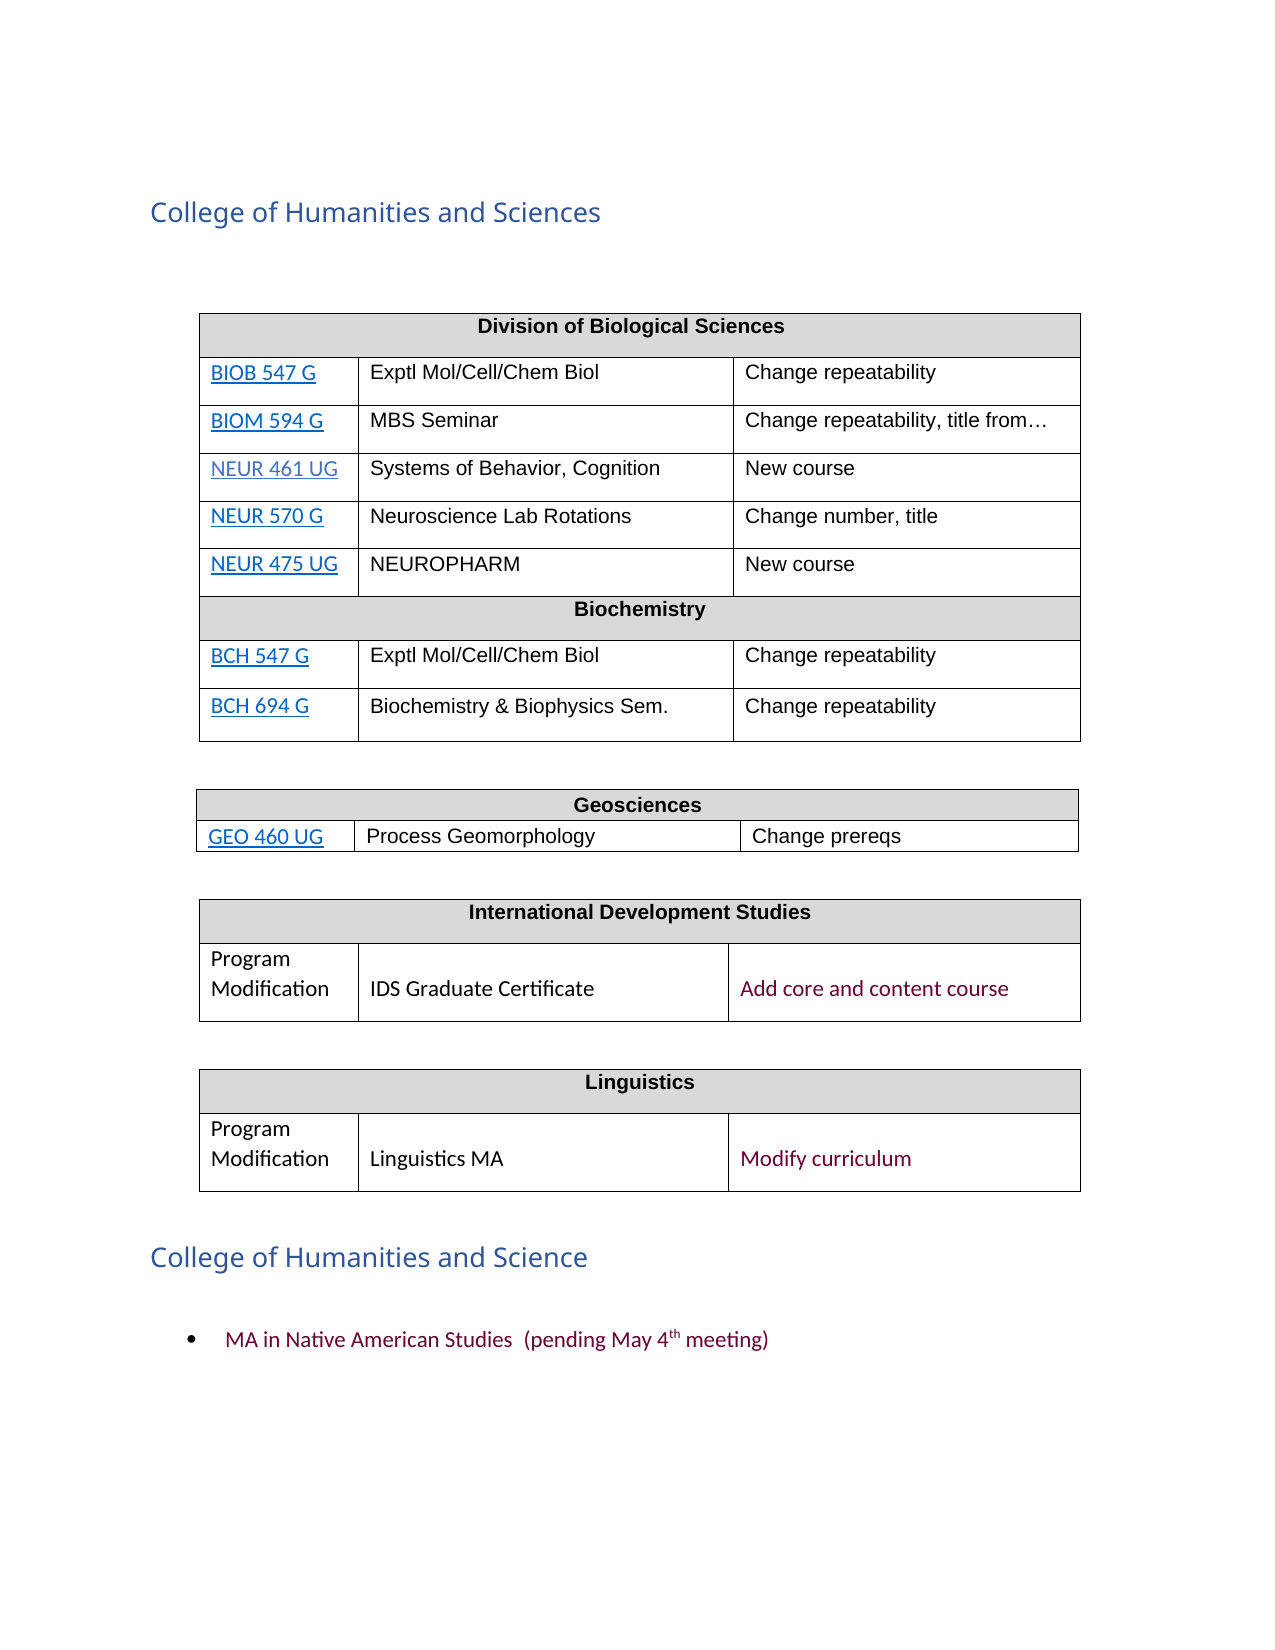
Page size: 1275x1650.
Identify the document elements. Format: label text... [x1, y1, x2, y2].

table_cell Change repeatability [734, 358, 1080, 405]
table_header Division of Biological Sciences [200, 314, 1080, 357]
table_cell New course [734, 549, 1080, 596]
table_cell Change repeatability [734, 689, 1080, 741]
list MA in Native American Studies (pending May 4th meeting) [187, 1325, 1125, 1353]
table_cell Change prereqs [741, 821, 1078, 851]
subtitle College of Humanities and Science [150, 1238, 1125, 1275]
table_cell MBS Seminar [359, 406, 733, 453]
table_cell BCH 694 G [200, 689, 358, 741]
table_header Geosciences [197, 790, 1078, 820]
table_cell Modify curriculum [729, 1114, 1080, 1191]
table_header Linguistics [200, 1070, 1080, 1113]
table_cell Change repeatability, title from… [734, 406, 1080, 453]
table_cell Exptl Mol/Cell/Chem Biol [359, 641, 733, 688]
table_cell NEUR 475 UG [200, 549, 358, 596]
table_header International Development Studies [200, 900, 1080, 943]
table_cell Program Modification [200, 944, 358, 1021]
subtitle College of Humanities and Sciences [150, 194, 1125, 310]
table_cell Linguistics MA [359, 1114, 728, 1191]
table_cell Neuroscience Lab Rotations [359, 502, 733, 548]
table_cell NEUR 570 G [200, 502, 358, 548]
table_cell NEUR 461 UG [200, 454, 358, 501]
table_cell Process Geomorphology [355, 821, 740, 851]
table_cell BCH 547 G [200, 641, 358, 688]
table_cell BIOB 547 G [200, 358, 358, 405]
table_cell Program Modification [200, 1114, 358, 1191]
table_cell GEO 460 UG [197, 821, 354, 851]
table_cell Systems of Behavior, Cognition [359, 454, 733, 501]
table_cell IDS Graduate Certificate [359, 944, 728, 1021]
table_cell NEUROPHARM [359, 549, 733, 596]
table_cell Change number, title [734, 502, 1080, 548]
table_cell Change repeatability [734, 641, 1080, 688]
table_cell Biochemistry & Biophysics Sem. [359, 689, 733, 741]
table_cell Add core and content course [729, 944, 1080, 1021]
table_cell New course [734, 454, 1080, 501]
table_cell Biochemistry [200, 597, 1080, 640]
table_cell Exptl Mol/Cell/Chem Biol [359, 358, 733, 405]
table_cell BIOM 594 G [200, 406, 358, 453]
